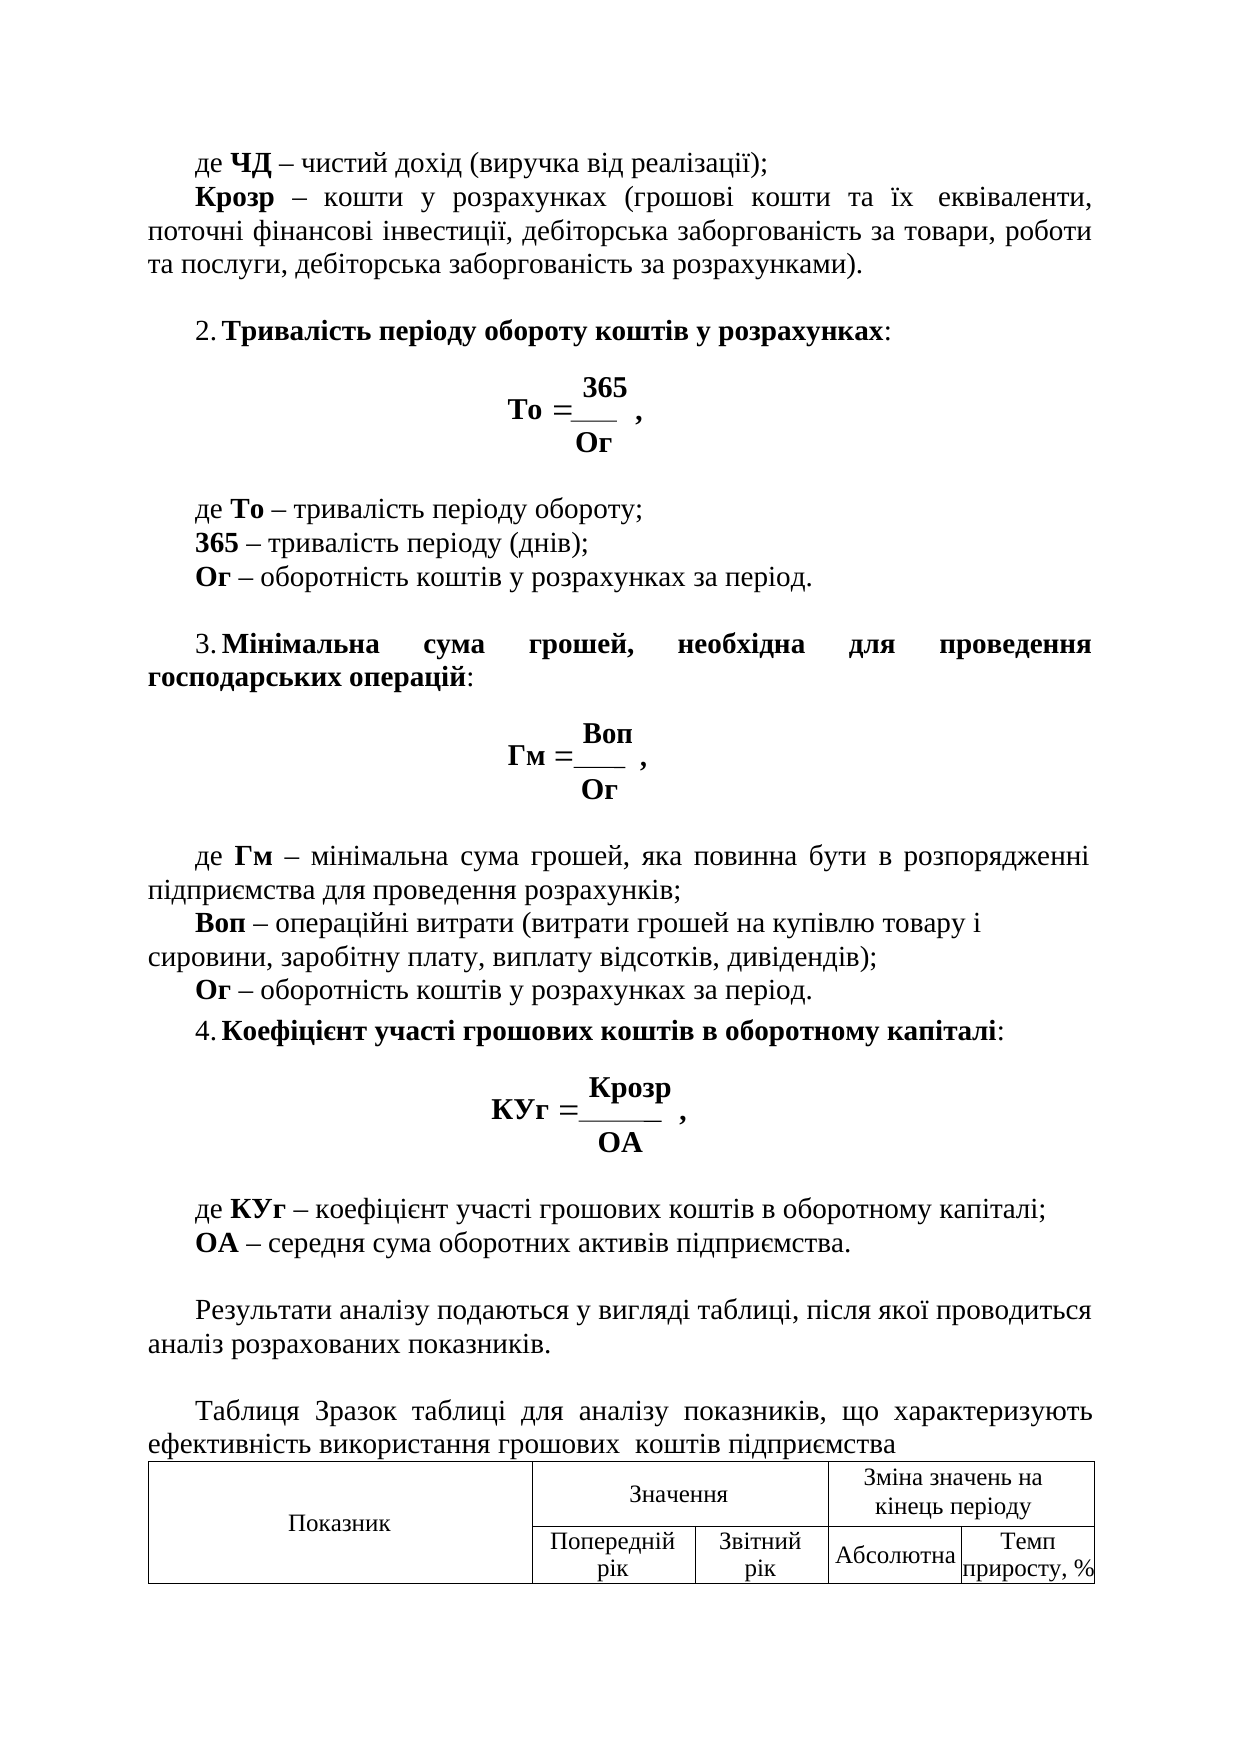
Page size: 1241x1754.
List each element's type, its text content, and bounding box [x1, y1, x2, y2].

text 365 – тривалість періоду (днів); [195, 526, 1111, 559]
table_header Значення [533, 1462, 828, 1526]
text де Гм – мінімальна сума грошей, яка повинна бути в розпорядженні підприємства для проведення розрахунків; [148, 838, 1111, 906]
subtitle ОА [205, 1130, 1035, 1159]
text Воп – операційні витрати (витрати грошей на купівлю товару і сировини, заробітну плату, виплату відсотків, дивідендів); [148, 906, 1092, 973]
text Таблиця Зразок таблиці для аналізу показників, що характеризують ефективність використання грошових коштів підприємства [148, 1393, 1093, 1460]
text Результати аналізу подаються у вигляді таблиці, після якої проводиться аналіз розрахованих показників. [148, 1292, 1093, 1359]
text де ЧД – чистий дохід (виручка від реалізації); [195, 146, 1111, 179]
table_header Зміна значень на кінець періоду [829, 1462, 1094, 1526]
text Ог – оборотність коштів у розрахунках за період. [195, 973, 1111, 1006]
text Крозр – кошти у розрахунках (грошові кошти та їх еквіваленти, поточні фінансові інвестиції, дебіторська заборгованість за товари, роботи та послуги, дебіторська заборгованість за розрахунками). [148, 179, 1093, 280]
table_cell Абсолютна [829, 1527, 961, 1583]
table_cell Попередній рік [533, 1527, 695, 1583]
text де То – тривалість періоду обороту; [195, 492, 1111, 526]
text де КУг – коефіцієнт участі грошових коштів в оборотному капіталі; [195, 1192, 1111, 1225]
text Гм  Воп , [508, 728, 1111, 776]
text Ог – оборотність коштів у розрахунках за період. [195, 559, 1111, 593]
subtitle Тривалість періоду обороту коштів у розрахунках: [195, 313, 1111, 347]
text То  365 , [507, 382, 1111, 430]
table_cell Звітний рік [696, 1527, 828, 1583]
subtitle Ог [140, 776, 1058, 805]
subtitle Коефіцієнт участі грошових коштів в оборотному капіталі: [195, 1013, 1111, 1047]
subtitle Мінімальна сума грошей, необхідна для проведення господарських операцій: [148, 627, 1093, 693]
text Ог [207, 430, 980, 459]
text ОА – середня сума оборотних активів підприємства. [195, 1225, 1111, 1259]
table_cell Темп приросту, % [962, 1527, 1094, 1583]
text КУг  Крозр , [491, 1082, 1111, 1130]
table_header Показник [149, 1462, 532, 1583]
